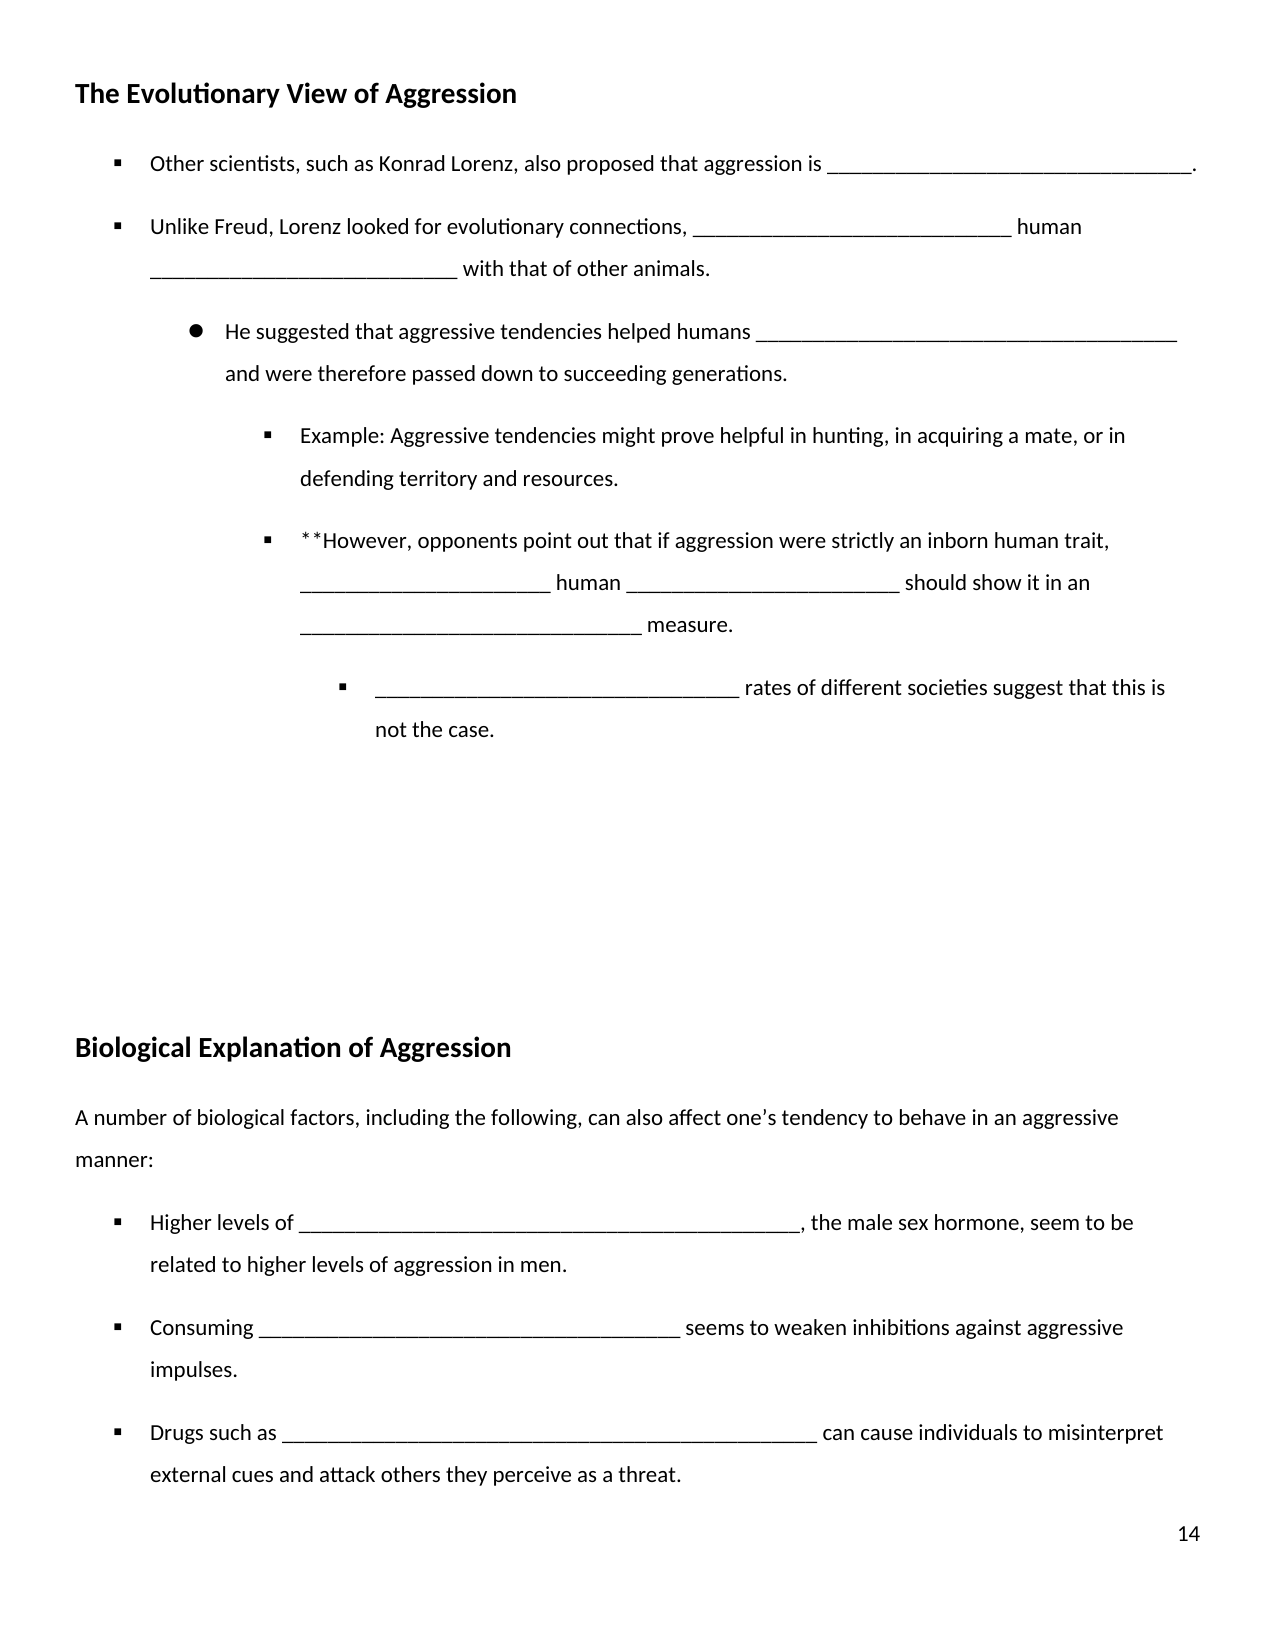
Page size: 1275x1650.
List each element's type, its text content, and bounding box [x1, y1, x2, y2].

list Consuming _____________________________________ seems to weaken inhibitions against aggressive impulses. [112, 1313, 1200, 1383]
text Biological Explanation of Aggression [75, 1029, 1200, 1065]
text The Evolutionary View of Aggression [75, 75, 1200, 111]
list **However, opponents point out that if aggression were strictly an inborn human trait, ______________________ human ________________________ should show it in an ______________________________ measure. [262, 526, 1200, 638]
list ________________________________ rates of different societies suggest that this is not the case. [337, 673, 1200, 743]
list He suggested that aggressive tendencies helped humans _____________________________________ and were therefore passed down to succeeding generations. [187, 317, 1200, 387]
list Higher levels of ____________________________________________, the male sex hormone, seem to be related to higher levels of aggression in men. [112, 1208, 1200, 1278]
text A number of biological factors, including the following, can also affect one’s tendency to behave in an aggressive manner: [75, 1103, 1200, 1173]
list Other scientists, such as Konrad Lorenz, also proposed that aggression is ________________________________. [112, 149, 1200, 177]
list Unlike Freud, Lorenz looked for evolutionary connections, ____________________________ human ___________________________ with that of other animals. [112, 212, 1200, 282]
list Example: Aggressive tendencies might prove helpful in hunting, in acquiring a mate, or in defending territory and resources. [262, 422, 1200, 492]
list Drugs such as _______________________________________________ can cause individuals to misinterpret external cues and attack others they perceive as a threat. [112, 1418, 1200, 1488]
